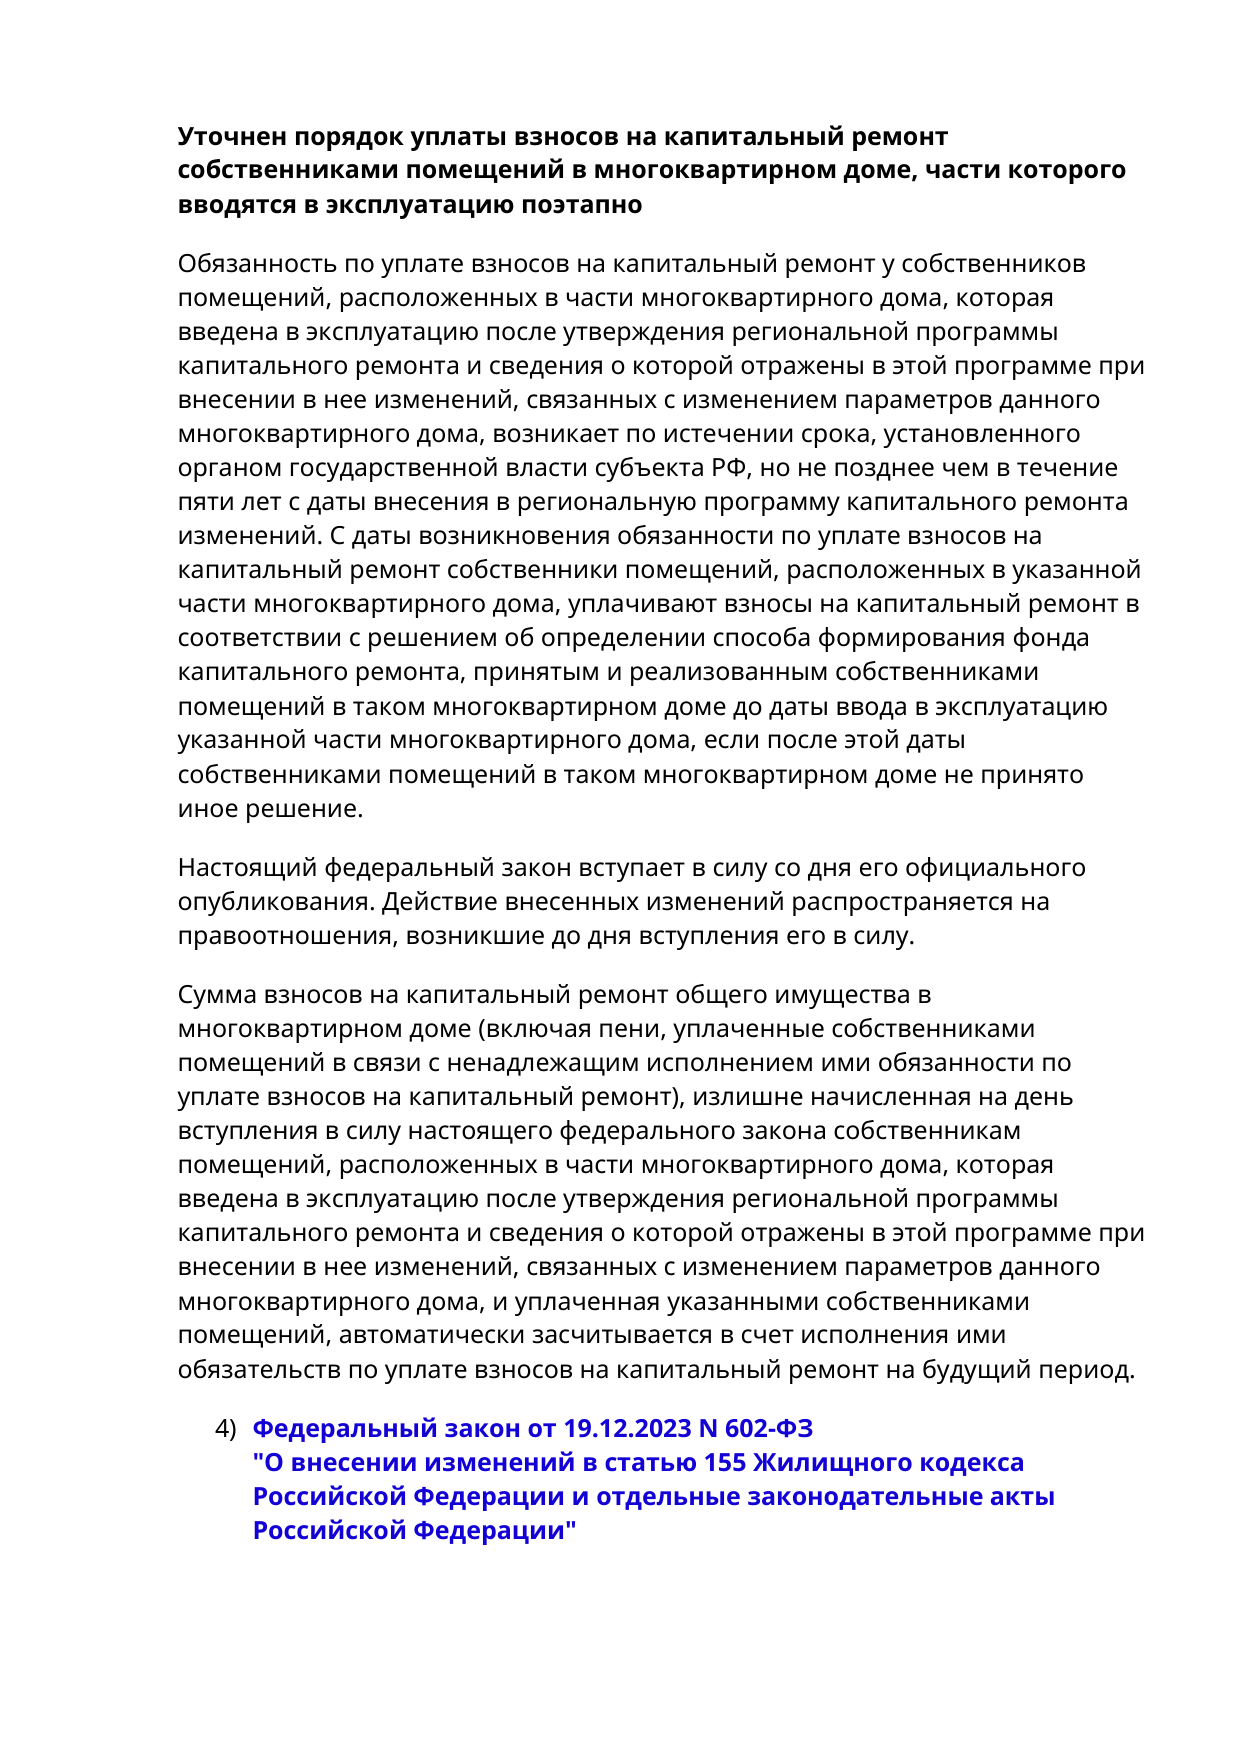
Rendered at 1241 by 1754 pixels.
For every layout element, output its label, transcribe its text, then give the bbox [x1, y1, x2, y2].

text Настоящий федеральный закон вступает в силу со дня его официального опубликования. Действие внесенных изменений распространяется на правоотношения, возникшие до дня вступления его в силу. [177, 849, 1152, 952]
text Сумма взносов на капитальный ремонт общего имущества в многоквартирном доме (включая пени, уплаченные собственниками помещений в связи с ненадлежащим исполнением ими обязанности по уплате взносов на капитальный ремонт), излишне начисленная на день вступления в силу настоящего федерального закона собственникам помещений, расположенных в части многоквартирного дома, которая введена в эксплуатацию после утверждения региональной программы капитального ремонта и сведения о которой отражены в этой программе при внесении в нее изменений, связанных с изменением параметров данного многоквартирного дома, и уплаченная указанными собственниками помещений, автоматически засчитывается в счет исполнения ими обязательств по уплате взносов на капитальный ремонт на будущий период. [177, 977, 1152, 1385]
text Обязанность по уплате взносов на капитальный ремонт у собственников помещений, расположенных в части многоквартирного дома, которая введена в эксплуатацию после утверждения региональной программы капитального ремонта и сведения о которой отражены в этой программе при внесении в нее изменений, связанных с изменением параметров данного многоквартирного дома, возникает по истечении срока, установленного органом государственной власти субъекта РФ, но не позднее чем в течение пяти лет с даты внесения в региональную программу капитального ремонта изменений. С даты возникновения обязанности по уплате взносов на капитальный ремонт собственники помещений, расположенных в указанной части многоквартирного дома, уплачивают взносы на капитальный ремонт в соответствии с решением об определении способа формирования фонда капитального ремонта, принятым и реализованным собственниками помещений в таком многоквартирном доме до даты ввода в эксплуатацию указанной части многоквартирного дома, если после этой даты собственниками помещений в таком многоквартирном доме не принято иное решение. [177, 245, 1152, 824]
list Федеральный закон от 19.12.2023 N 602-ФЗ "О внесении изменений в статью 155 Жилищного кодекса Российской Федерации и отдельные законодательные акты Российской Федерации" [215, 1410, 1152, 1547]
text Уточнен порядок уплаты взносов на капитальный ремонт собственниками помещений в многоквартирном доме, части которого вводятся в эксплуатацию поэтапно [177, 118, 1152, 220]
